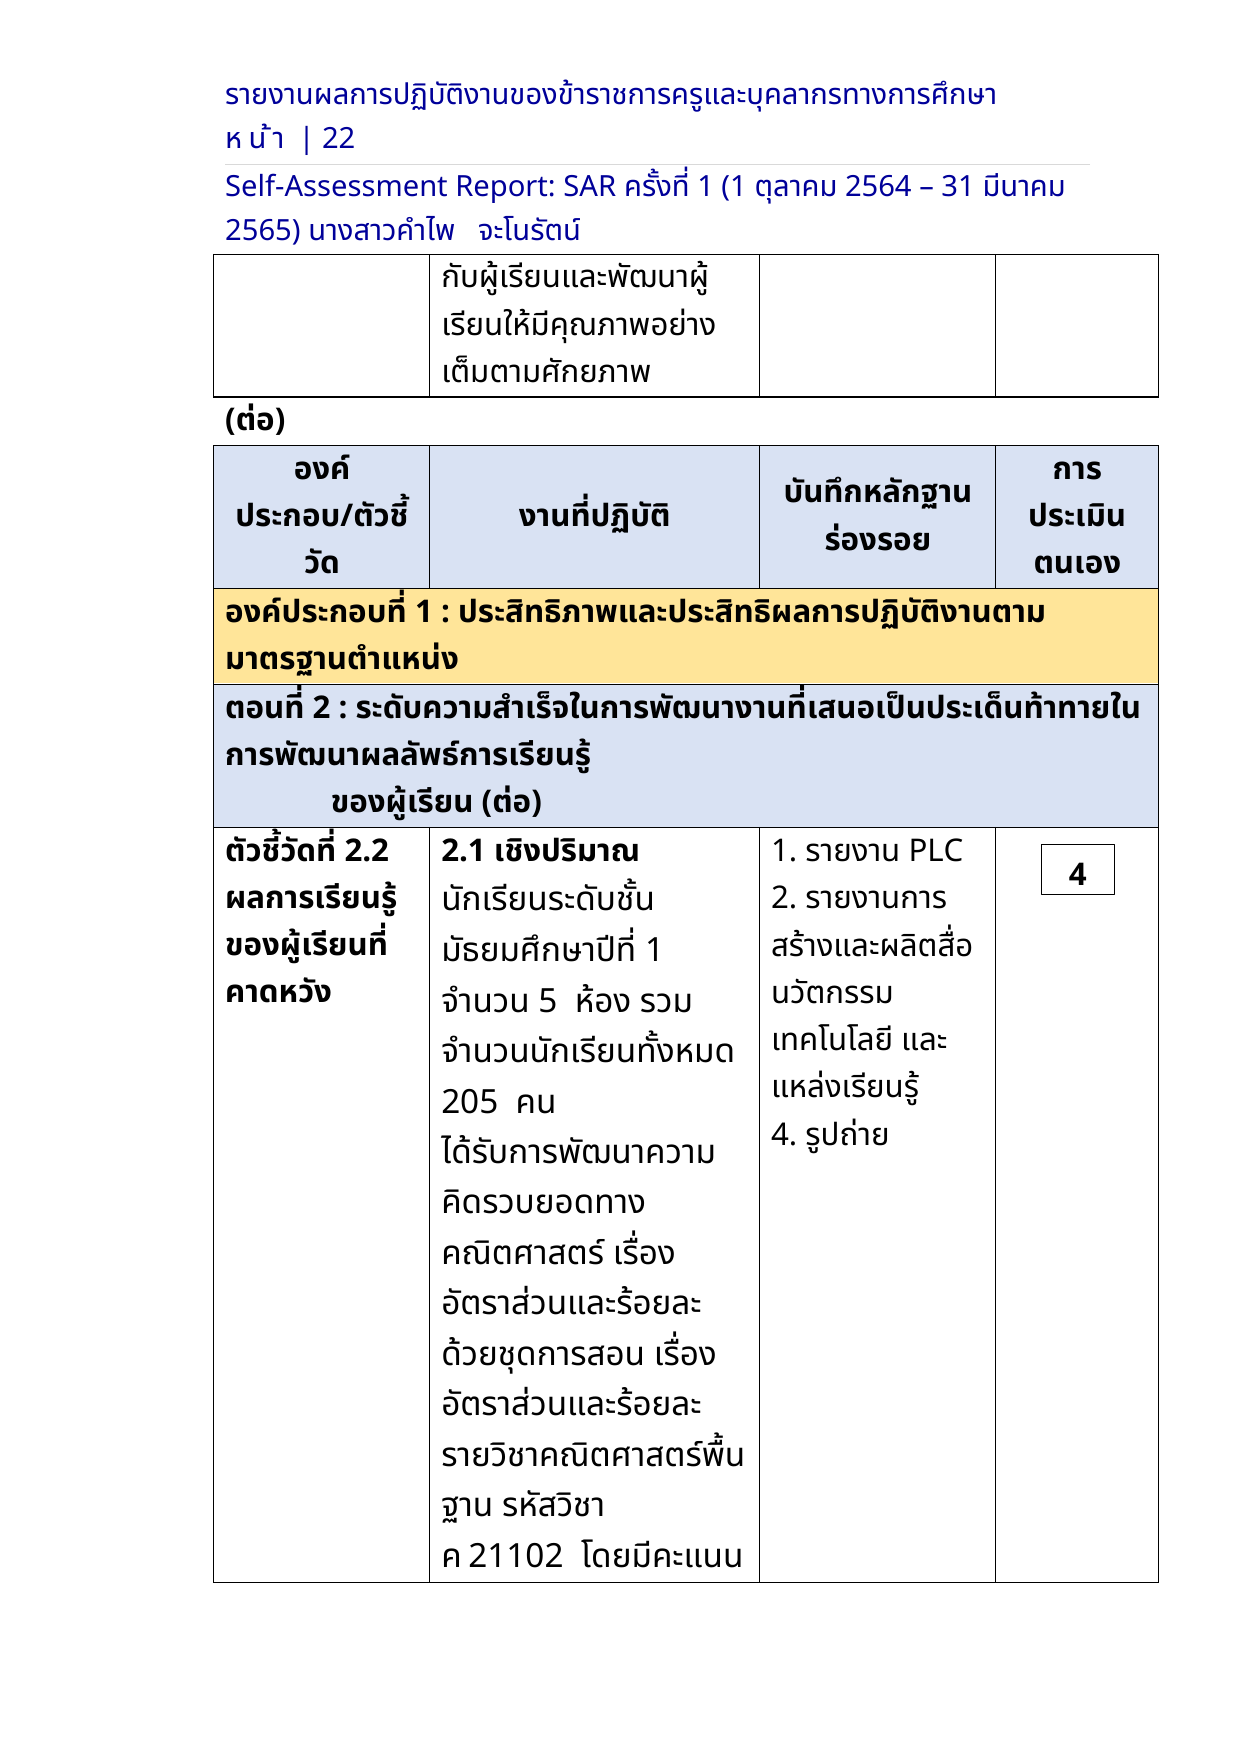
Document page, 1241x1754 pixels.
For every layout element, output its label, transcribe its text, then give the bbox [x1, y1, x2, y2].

table_cell องค์ประกอบที่ 1 : ประสิทธิภาพและประสิทธิผลการปฏิบัติงานตามมาตรฐานตำแหน่ง [214, 589, 1158, 683]
table_header บันทึกหลักฐานร่องรอย [760, 446, 995, 588]
table_header องค์ประกอบ/ตัวชี้วัด [214, 446, 429, 588]
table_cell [214, 828, 429, 1582]
table_header การประเมินตนเอง [996, 446, 1158, 588]
text (ต่อ) [225, 398, 1090, 445]
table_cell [760, 828, 995, 1582]
table_cell [996, 828, 1158, 1582]
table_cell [760, 255, 995, 396]
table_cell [430, 255, 759, 396]
table_cell ตอนที่ 2 : ระดับความสำเร็จในการพัฒนางานที่เสนอเป็นประเด็นท้าทายในการพัฒนาผลลัพธ์การเรียนรู้ ของผู้เรียน (ต่อ) [214, 685, 1158, 827]
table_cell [214, 255, 429, 396]
table_header งานที่ปฏิบัติ [430, 446, 759, 588]
table_cell [996, 255, 1158, 396]
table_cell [430, 828, 759, 1582]
